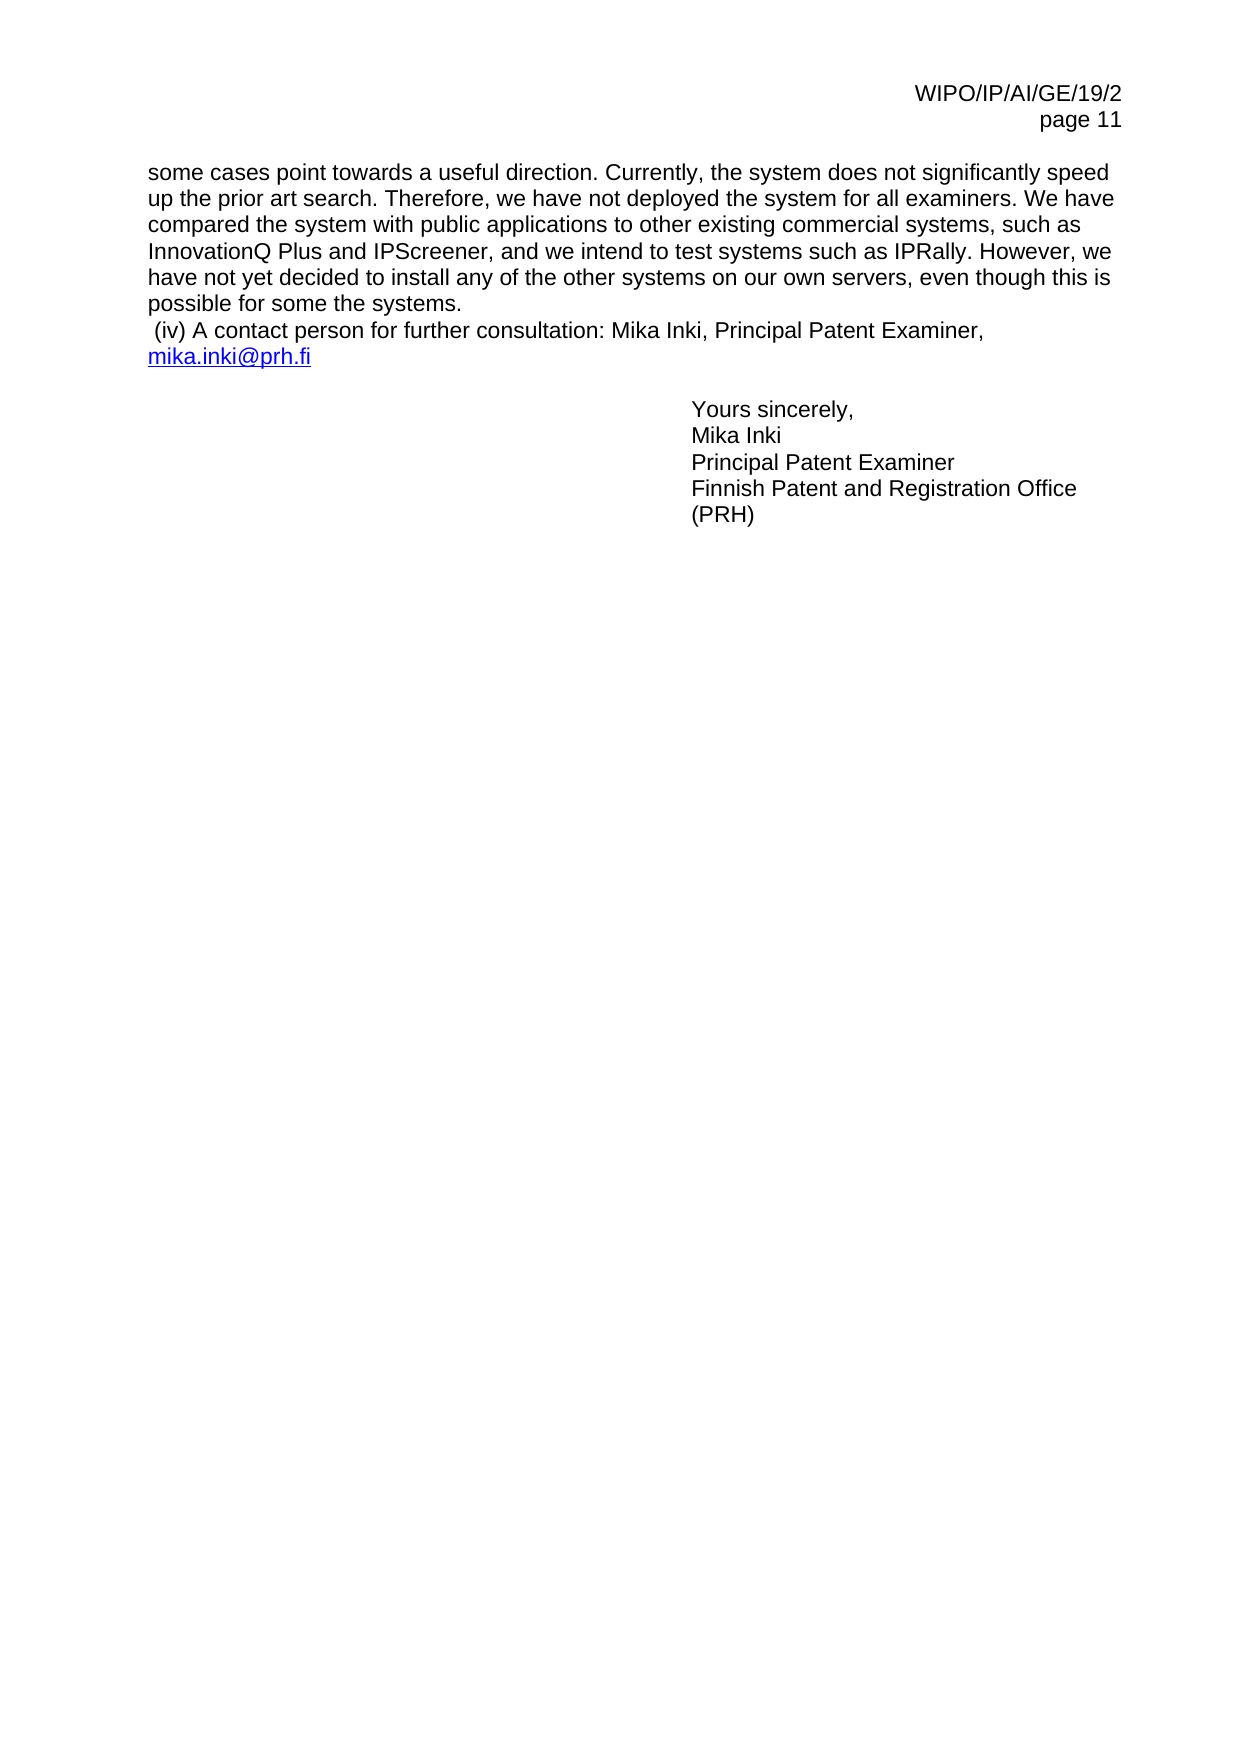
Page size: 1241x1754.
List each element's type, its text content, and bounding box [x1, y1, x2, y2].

text Finnish Patent and Registration Office (PRH) [691, 475, 1122, 527]
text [148, 158, 1122, 317]
text (iv) A contact person for further consultation: Mika Inki, Principal Patent Examiner, mika.inki@prh.fi [148, 317, 1122, 369]
text Yours sincerely, [691, 396, 1122, 422]
text Mika Inki [555, 422, 1122, 448]
text Principal Patent Examiner [555, 448, 1122, 475]
